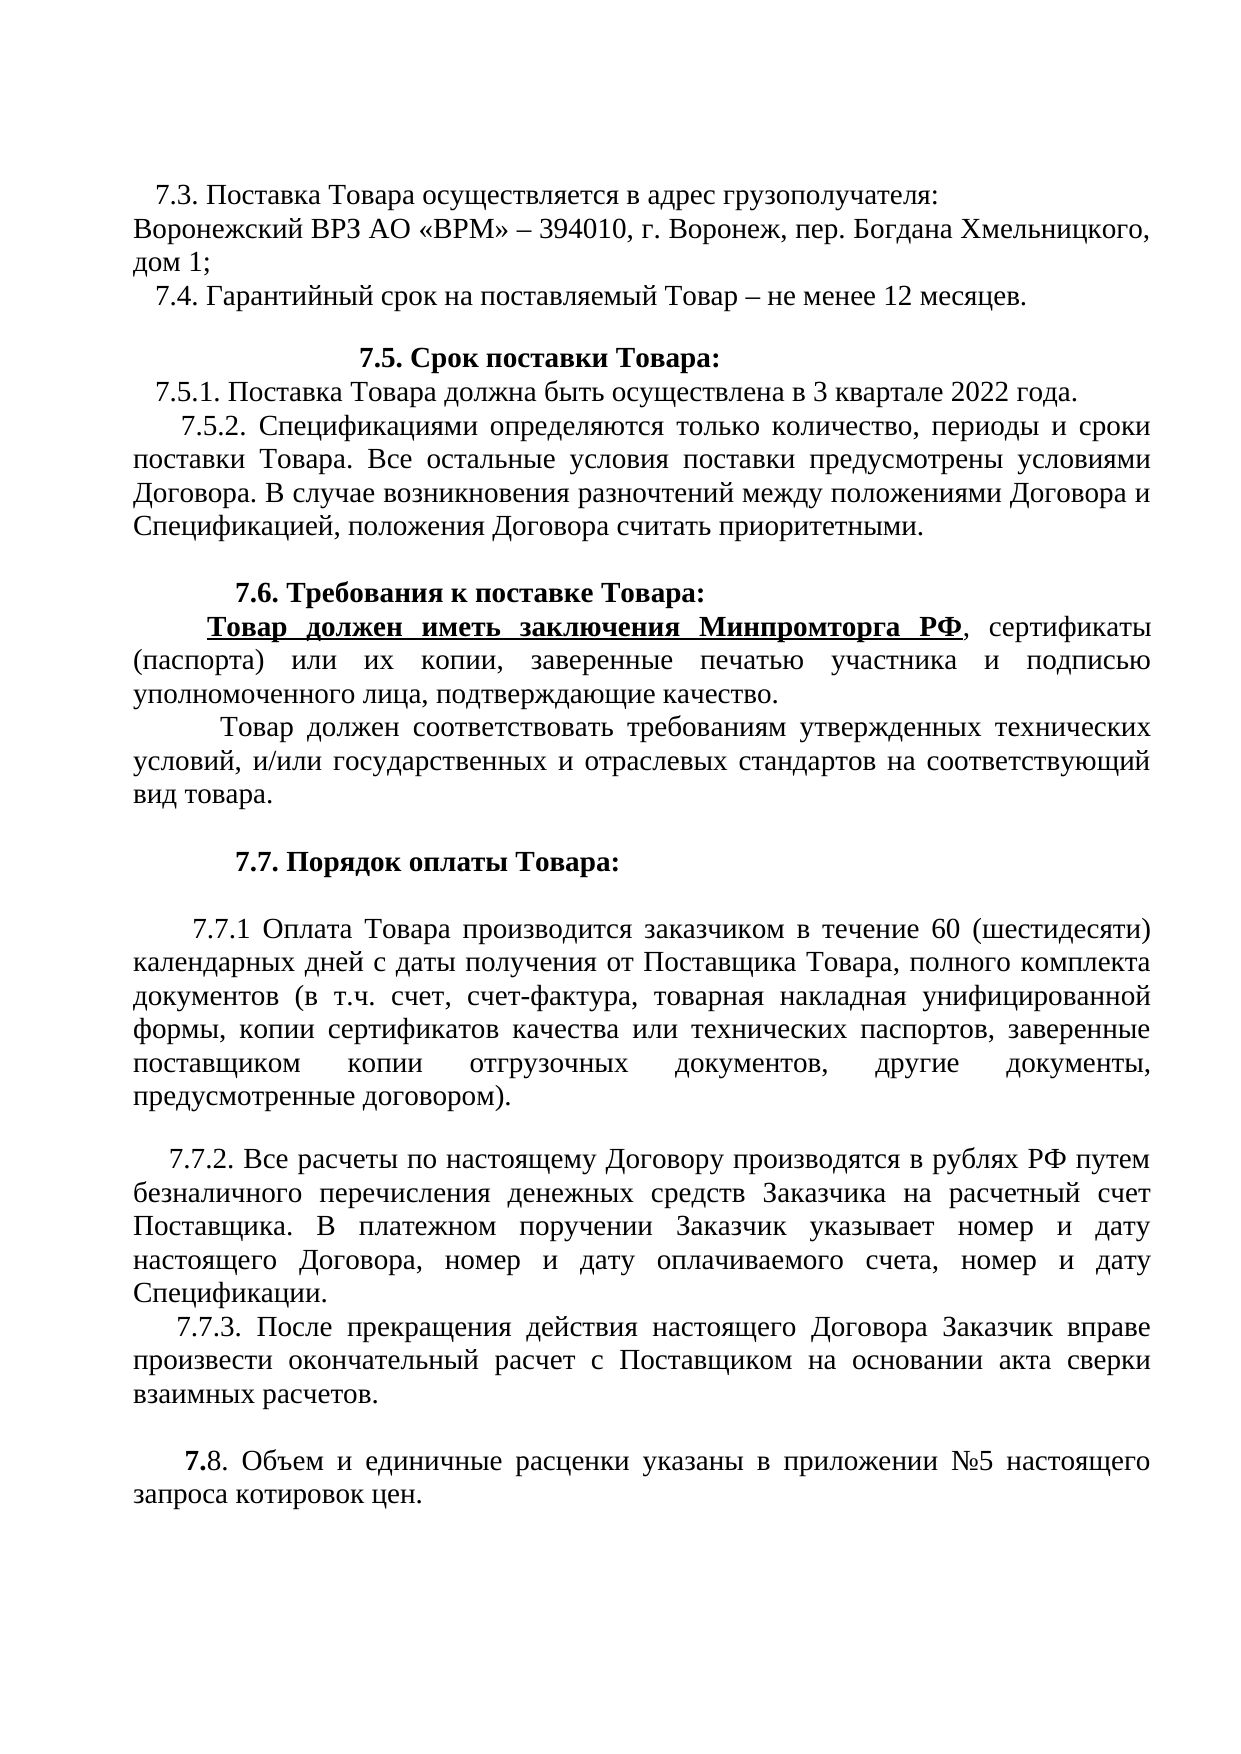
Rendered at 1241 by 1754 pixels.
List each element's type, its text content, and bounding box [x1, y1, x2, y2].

text 7.7.2. Все расчеты по настоящему Договору производятся в рублях РФ путем безналичного перечисления денежных средств Заказчика на расчетный счет Поставщика. В платежном поручении Заказчик указывает номер и дату настоящего Договора, номер и дату оплачиваемого счета, номер и дату Спецификации. [133, 1141, 1152, 1309]
text 7.5. Срок поставки Товара: [133, 341, 1152, 374]
list 7.7.1 Оплата Товара производится заказчиком в течение 60 (шестидесяти) календарных дней с даты получения от Поставщика Товара, полного комплекта документов (в т.ч. счет, счет-фактура, товарная накладная унифицированной формы, копии сертификатов качества или технических паспортов, заверенные поставщиком копии отгрузочных документов, другие документы, предусмотренные договором). [133, 911, 1152, 1112]
list Воронежский ВРЗ АО «ВРМ» – 394010, г. Воронеж, пер. Богдана Хмельницкого, дом 1; [133, 211, 1152, 278]
list 7.8. Объем и единичные расценки указаны в приложении №5 настоящего запроса котировок цен. [133, 1443, 1152, 1510]
list Товар должен соответствовать требованиям утвержденных технических условий, и/или государственных и отраслевых стандартов на соответствующий вид товара. [133, 709, 1152, 810]
list 7.3. Поставка Товара осуществляется в адрес грузополучателя: [133, 177, 1152, 211]
list 7.5.2. Спецификациями определяются только количество, периоды и сроки поставки Товара. Все остальные условия поставки предусмотрены условиями Договора. В случае возникновения разночтений между положениями Договора и Спецификацией, положения Договора считать приоритетными. [133, 408, 1152, 542]
list 7.5.1. Поставка Товара должна быть осуществлена в 3 квартале 2022 года. [133, 374, 1152, 408]
list 7.4. Гарантийный срок на поставляемый Товар – не менее 12 месяцев. [133, 278, 1152, 311]
list Товар должен иметь заключения Минпромторга РФ, сертификаты (паспорта) или их копии, заверенные печатью участника и подписью уполномоченного лица, подтверждающие качество. [133, 609, 1152, 709]
text 7.7.3. После прекращения действия настоящего Договора Заказчик вправе произвести окончательный расчет с Поставщиком на основании акта сверки взаимных расчетов. [133, 1309, 1152, 1409]
list 7.6. Требования к поставке Товара: [133, 575, 1152, 609]
list 7.7. Порядок оплаты Товара: [133, 844, 1152, 877]
